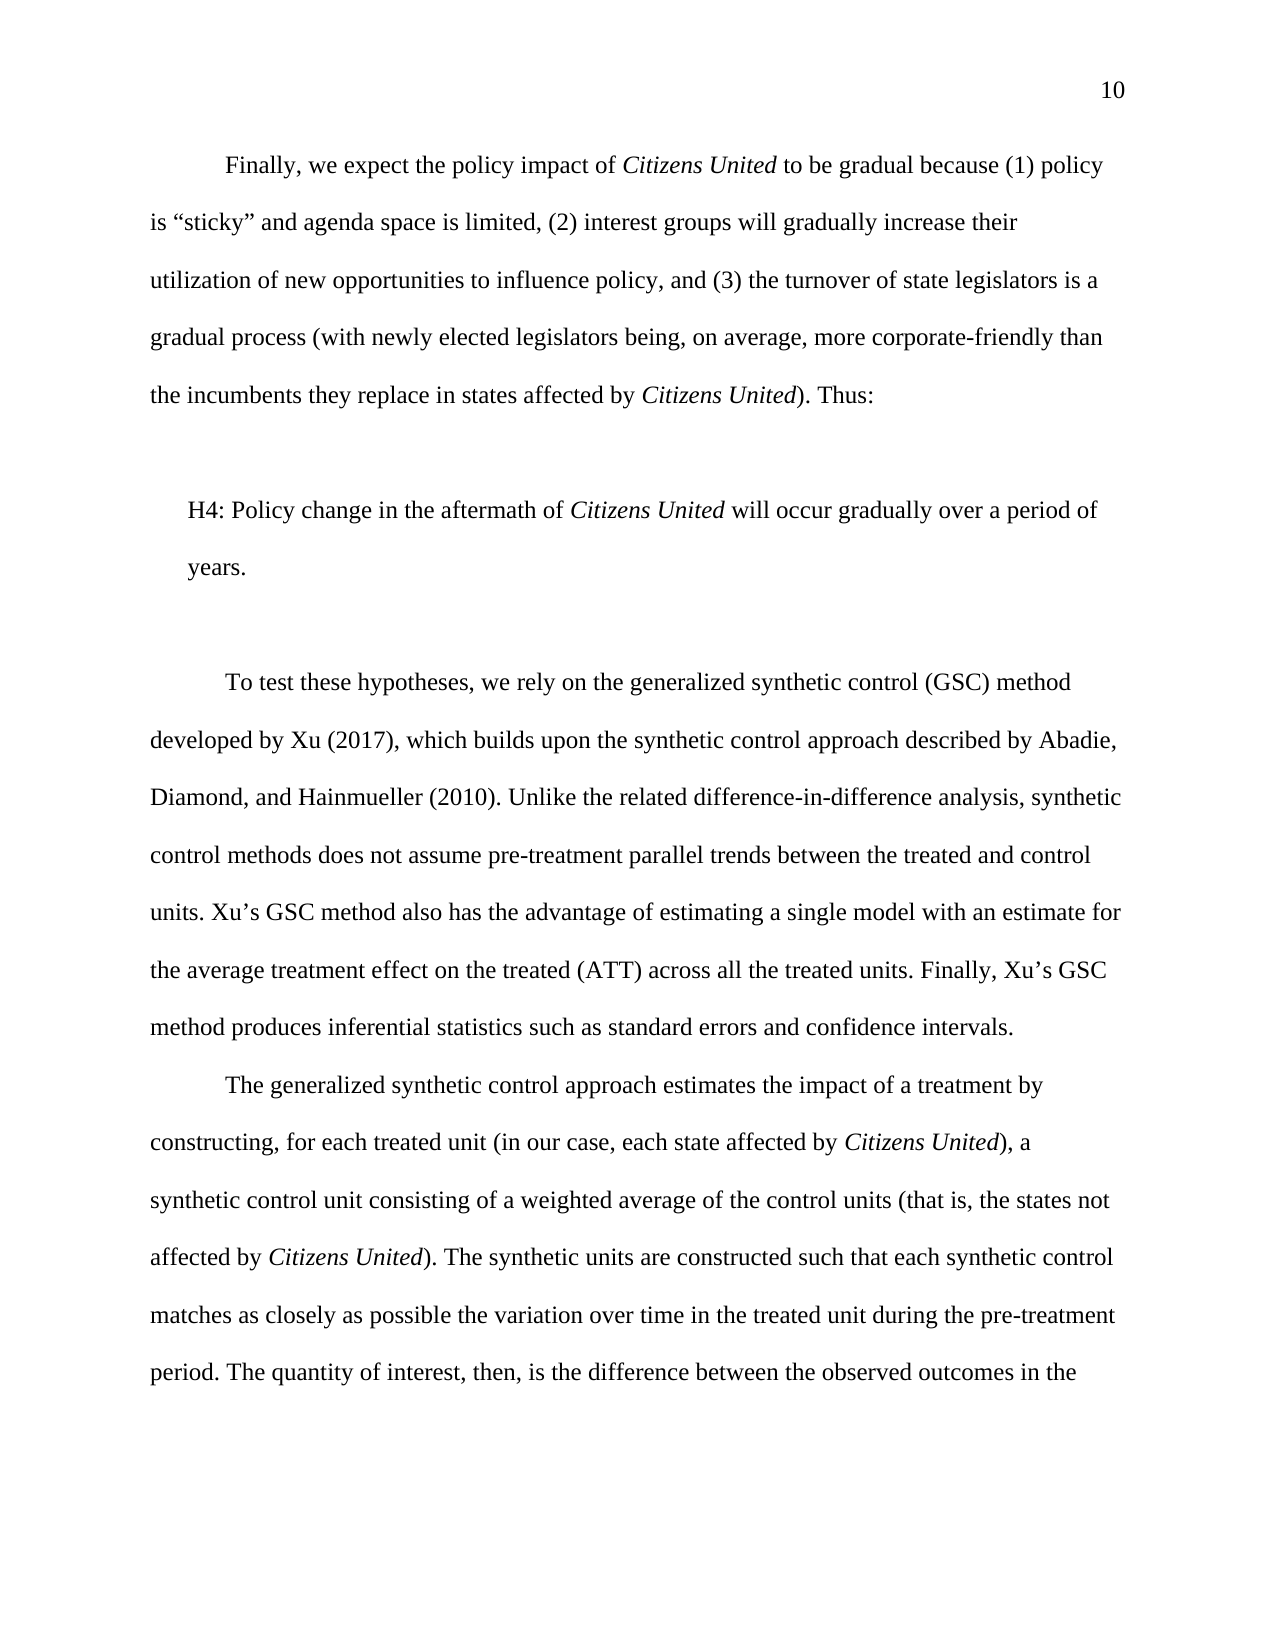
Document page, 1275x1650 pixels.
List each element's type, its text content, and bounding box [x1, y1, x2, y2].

text Finally, we expect the policy impact of Citizens United to be gradual because (1) policy is “sticky” and agenda space is limited, (2) interest groups will gradually increase their utilization of new opportunities to influence policy, and (3) the turnover of state legislators is a gradual process (with newly elected legislators being, on average, more corporate-friendly than the incumbents they replace in states affected by Citizens United). Thus: [150, 150, 1125, 409]
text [150, 1070, 1125, 1386]
text To test these hypotheses, we rely on the generalized synthetic control (GSC) method developed by Xu (2017), which builds upon the synthetic control approach described by Abadie, [150, 667, 1125, 754]
text H4: Policy change in the aftermath of Citizens United will occur gradually over a period of years. [187, 495, 1125, 581]
text Diamond, and Hainmueller (2010). Unlike the related difference-in-difference analysis, synthetic control methods does not assume pre-treatment parallel trends between the treated and control units. Xu’s GSC method also has the advantage of estimating a single model with an estimate for the average treatment effect on the treated (ATT) across all the treated units. Finally, Xu’s GSC method produces inferential statistics such as standard errors and confidence intervals. [150, 782, 1125, 1041]
